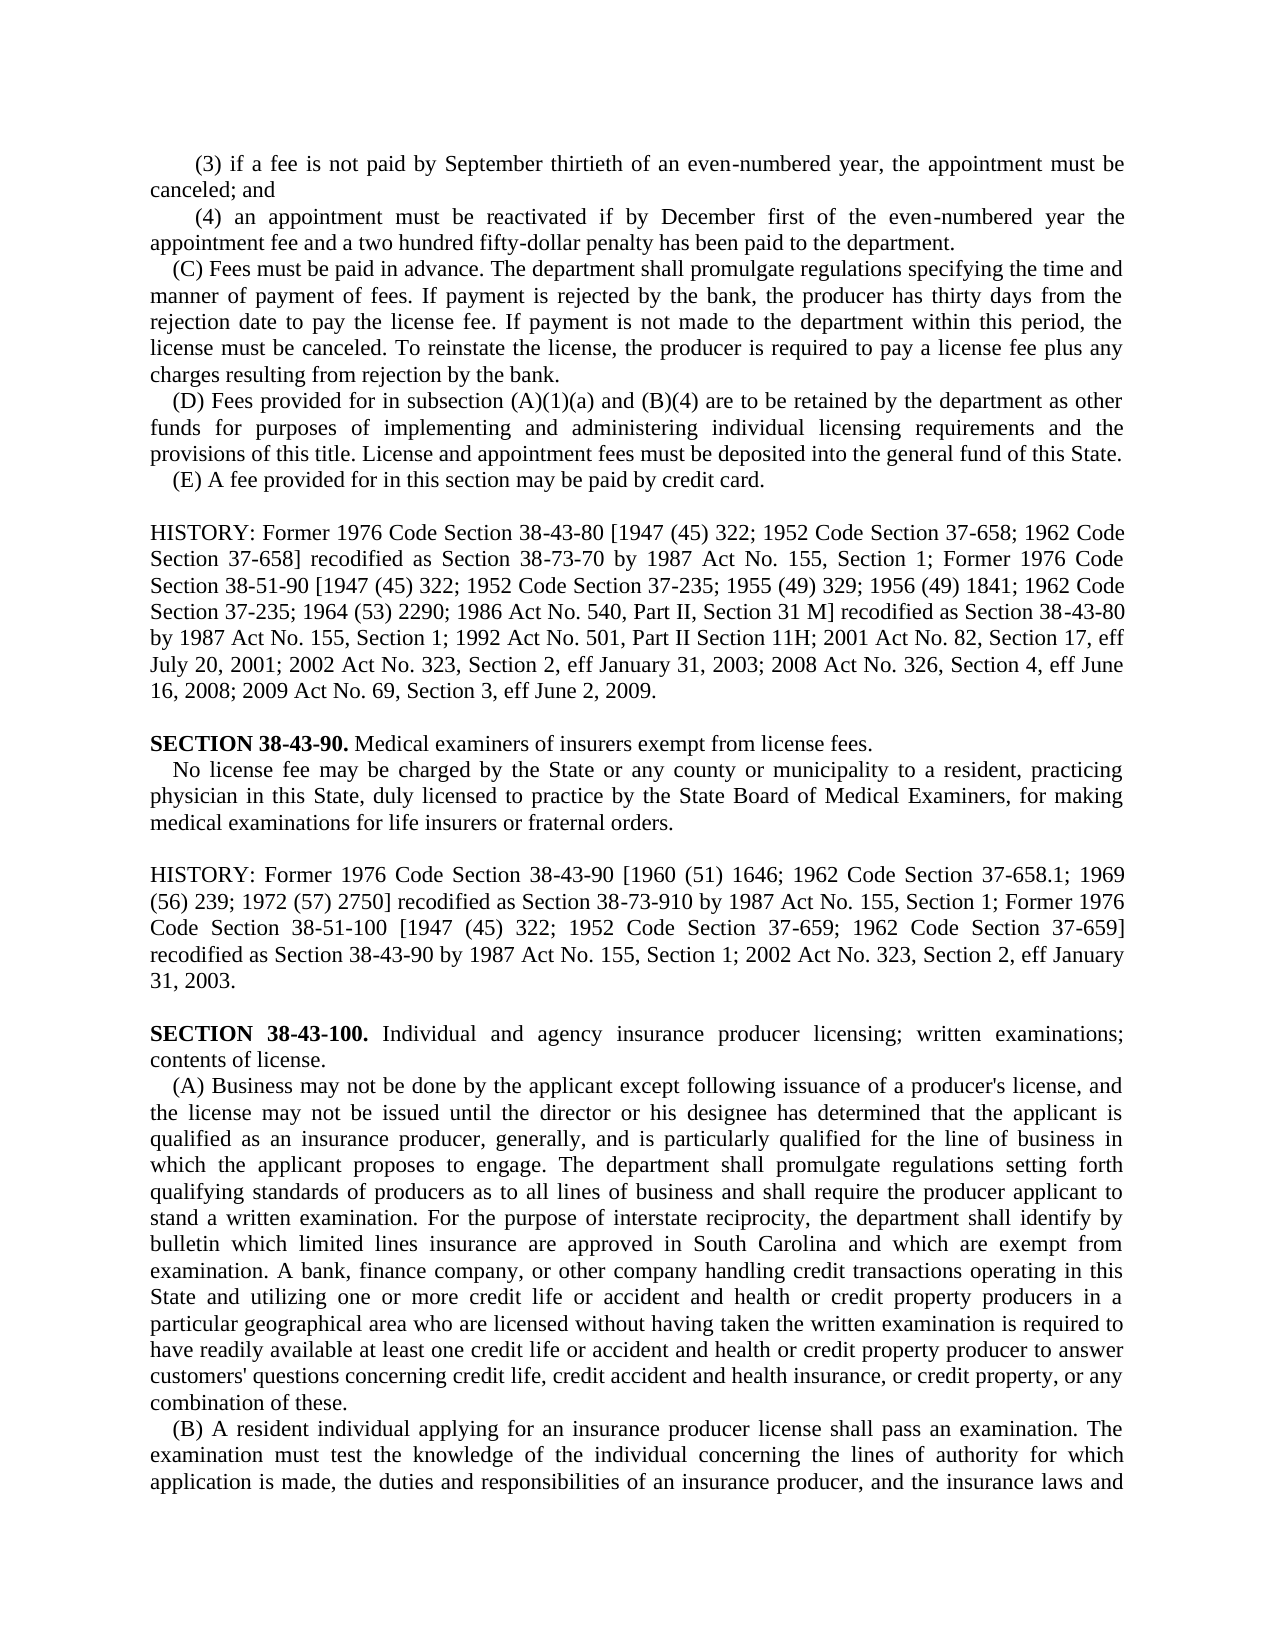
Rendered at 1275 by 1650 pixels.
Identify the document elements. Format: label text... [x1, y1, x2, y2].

text (D) Fees provided for in subsection (A)(1)(a) and (B)(4) are to be retained by the department as other funds for purposes of implementing and administering individual licensing requirements and the provisions of this title. License and appointment fees must be deposited into the general fund of this State. [150, 387, 1125, 466]
text (4) an appointment must be reactivated if by December first of the even-numbered year the appointment fee and a two hundred fifty-dollar penalty has been paid to the department. [150, 203, 1125, 255]
text HISTORY: Former 1976 Code Section 38-43-80 [1947 (45) 322; 1952 Code Section 37-658; 1962 Code Section 37-658] recodified as Section 38-73-70 by 1987 Act No. 155, Section 1; Former 1976 Code Section 38-51-90 [1947 (45) 322; 1952 Code Section 37-235; 1955 (49) 329; 1956 (49) 1841; 1962 Code Section 37-235; 1964 (53) 2290; 1986 Act No. 540, Part II, Section 31 M] recodified as Section 38-43-80 by 1987 Act No. 155, Section 1; 1992 Act No. 501, Part II Section 11H; 2001 Act No. 82, Section 17, eff July 20, 2001; 2002 Act No. 323, Section 2, eff January 31, 2003; 2008 Act No. 326, Section 4, eff June 16, 2008; 2009 Act No. 69, Section 3, eff June 2, 2009. [150, 519, 1125, 703]
text (3) if a fee is not paid by September thirtieth of an even-numbered year, the appointment must be canceled; and [150, 150, 1125, 203]
text (E) A fee provided for in this section may be paid by credit card. [150, 466, 1125, 493]
text (A) Business may not be done by the applicant except following issuance of a producer's license, and the license may not be issued until the director or his designee has determined that the applicant is qualified as an insurance producer, generally, and is particularly qualified for the line of business in which the applicant proposes to engage. The department shall promulgate regulations setting forth qualifying standards of producers as to all lines of business and shall require the producer applicant to stand a written examination. For the purpose of interstate reciprocity, the department shall identify by bulletin which limited lines insurance are approved in South Carolina and which are exempt from examination. A bank, finance company, or other company handling credit transactions operating in this State and utilizing one or more credit life or accident and health or credit property producers in a particular geographical area who are licensed without having taken the written examination is required to have readily available at least one credit life or accident and health or credit property producer to answer customers' questions concerning credit life, credit accident and health insurance, or credit property, or any combination of these. [150, 1072, 1125, 1415]
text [150, 1415, 1125, 1494]
text HISTORY: Former 1976 Code Section 38-43-90 [1960 (51) 1646; 1962 Code Section 37-658.1; 1969 (56) 239; 1972 (57) 2750] recodified as Section 38-73-910 by 1987 Act No. 155, Section 1; Former 1976 Code Section 38-51-100 [1947 (45) 322; 1952 Code Section 37-659; 1962 Code Section 37-659] recodified as Section 38-43-90 by 1987 Act No. 155, Section 1; 2002 Act No. 323, Section 2, eff January 31, 2003. [150, 862, 1125, 993]
text SECTION 38-43-90. Medical examiners of insurers exempt from license fees. [150, 730, 1125, 756]
text SECTION 38-43-100. Individual and agency insurance producer licensing; written examinations; contents of license. [150, 1020, 1125, 1072]
text No license fee may be charged by the State or any county or municipality to a resident, practicing physician in this State, duly licensed to practice by the State Board of Medical Examiners, for making medical examinations for life insurers or fraternal orders. [150, 756, 1125, 835]
text (C) Fees must be paid in advance. The department shall promulgate regulations specifying the time and manner of payment of fees. If payment is rejected by the bank, the producer has thirty days from the rejection date to pay the license fee. If payment is not made to the department within this period, the license must be canceled. To reinstate the license, the producer is required to pay a license fee plus any charges resulting from rejection by the bank. [150, 255, 1125, 387]
